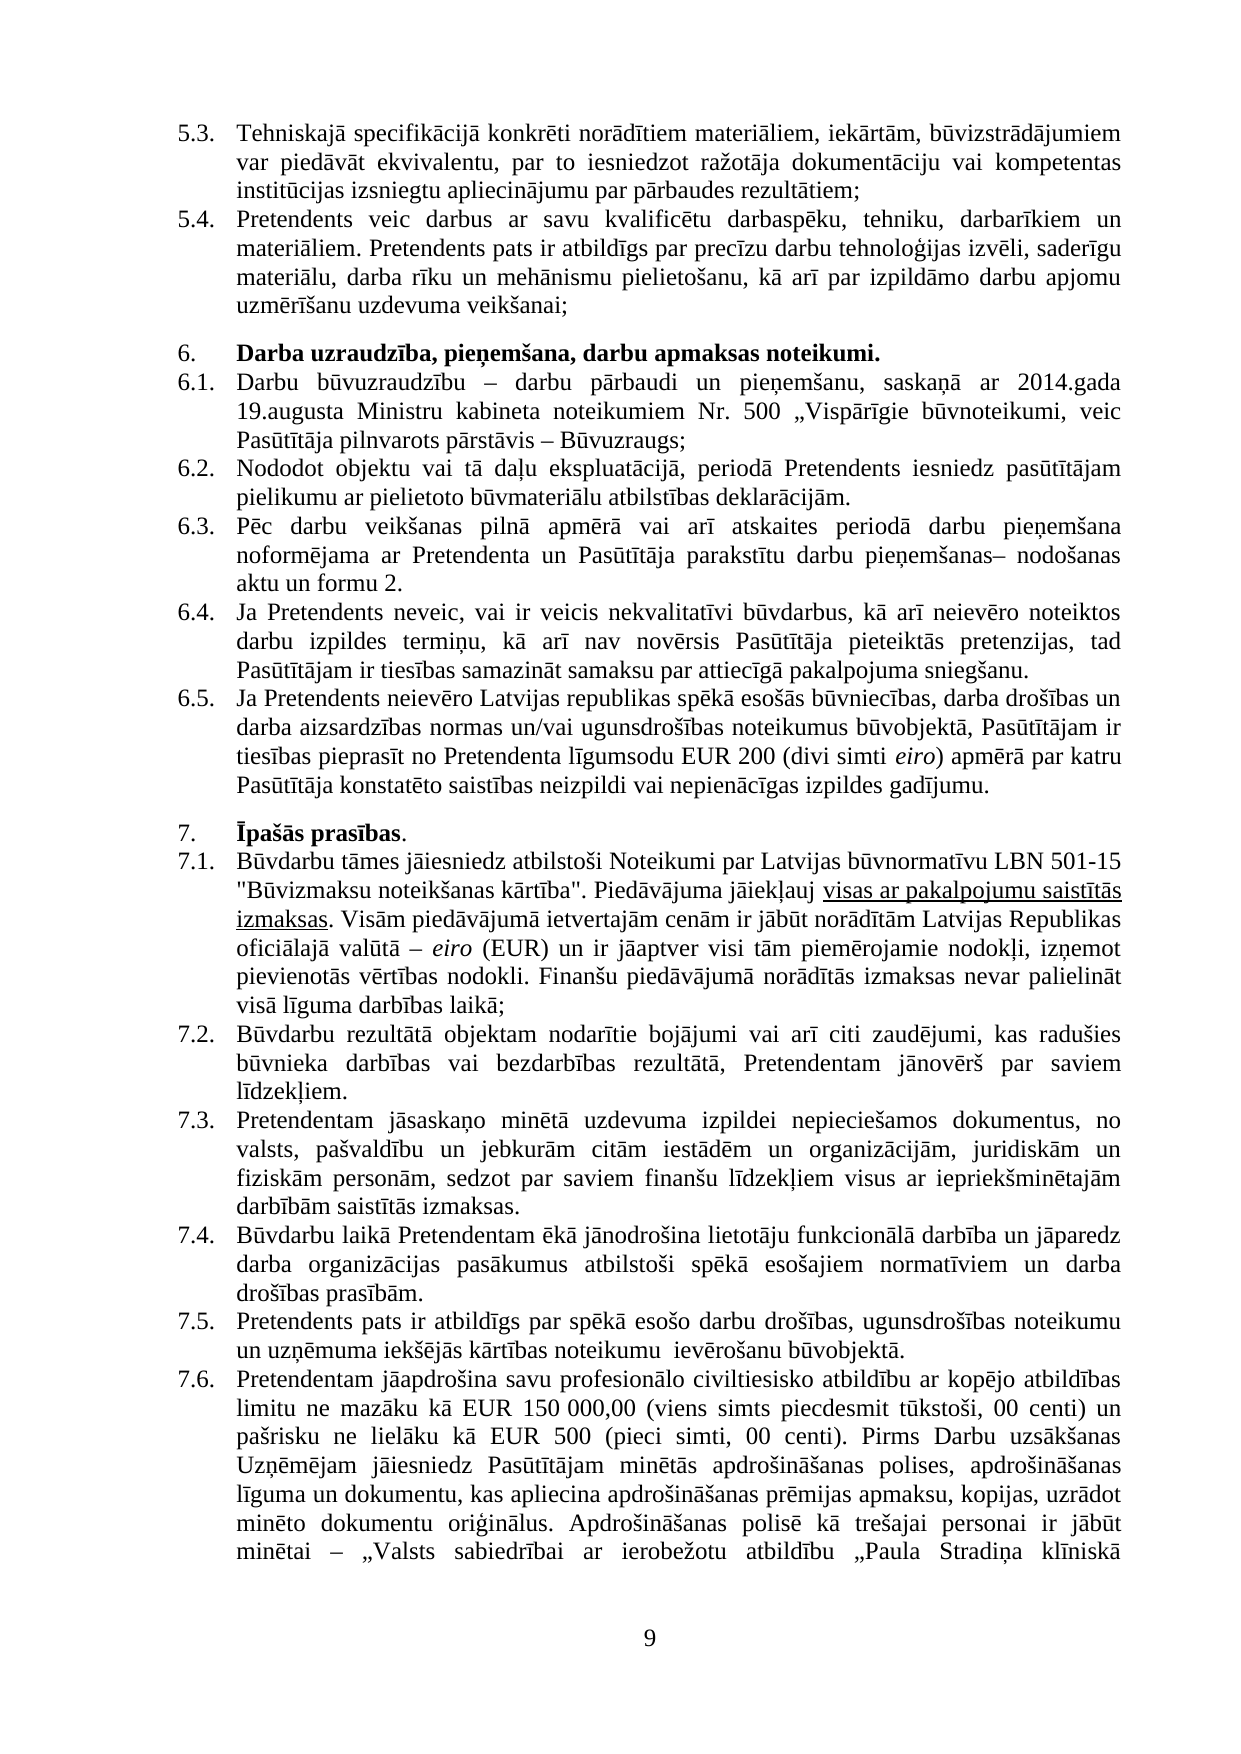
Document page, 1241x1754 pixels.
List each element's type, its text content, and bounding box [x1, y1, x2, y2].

list Ja Pretendents neveic, vai ir veicis nekvalitatīvi būvdarbus, kā arī neievēro noteiktos darbu izpildes termiņu, kā arī nav novērsis Pasūtītāja pieteiktās pretenzijas, tad Pasūtītājam ir tiesības samazināt samaksu par attiecīgā pakalpojuma sniegšanu. [177, 597, 1122, 683]
list Pretendentam jāsaskaņo minētā uzdevuma izpildei nepieciešamos dokumentus, no valsts, pašvaldību un jebkurām citām iestādēm un organizācijām, juridiskām un fiziskām personām, sedzot par saviem finanšu līdzekļiem visus ar iepriekšminētajām darbībām saistītās izmaksas. [177, 1105, 1122, 1220]
list Pretendents pats ir atbildīgs par spēkā esošo darbu drošības, ugunsdrošības noteikumu un uzņēmuma iekšējās kārtības noteikumu ievērošanu būvobjektā. [177, 1306, 1122, 1364]
list Tehniskajā specifikācijā konkrēti norādītiem materiāliem, iekārtām, būvizstrādājumiem var piedāvāt ekvivalentu, par to iesniedzot ražotāja dokumentāciju vai kompetentas institūcijas izsniegtu apliecinājumu par pārbaudes rezultātiem; [177, 118, 1122, 204]
list Īpašās prasības. [177, 818, 1122, 846]
list Ja Pretendents neievēro Latvijas republikas spēkā esošās būvniecības, darba drošības un darba aizsardzības normas un/vai ugunsdrošības noteikumus būvobjektā, Pasūtītājam ir tiesības pieprasīt no Pretendenta līgumsodu EUR 200 (divi simti eiro) apmērā par katru Pasūtītāja konstatēto saistības neizpildi vai nepienācīgas izpildes gadījumu. [177, 683, 1122, 798]
list Būvdarbu rezultātā objektam nodarītie bojājumi vai arī citi zaudējumi, kas radušies būvnieka darbības vai bezdarbības rezultātā, Pretendentam jānovērš par saviem līdzekļiem. [177, 1019, 1122, 1105]
list Pretendents veic darbus ar savu kvalificētu darbaspēku, tehniku, darbarīkiem un materiāliem. Pretendents pats ir atbildīgs par precīzu darbu tehnoloģijas izvēli, saderīgu materiālu, darba rīku un mehānismu pielietošanu, kā arī par izpildāmo darbu apjomu uzmērīšanu uzdevuma veikšanai; [177, 204, 1122, 319]
list Darba uzraudzība, pieņemšana, darbu apmaksas noteikumi. [177, 338, 1122, 367]
list Pēc darbu veikšanas pilnā apmērā vai arī atskaites periodā darbu pieņemšana noformējama ar Pretendenta un Pasūtītāja parakstītu darbu pieņemšanas– nodošanas aktu un formu 2. [177, 511, 1122, 597]
list Darbu būvuzraudzību – darbu pārbaudi un pieņemšanu, saskaņā ar 2014.gada 19.augusta Ministru kabineta noteikumiem Nr. 500 „Vispārīgie būvnoteikumi, veic Pasūtītāja pilnvarots pārstāvis – Būvuzraugs; [177, 367, 1122, 453]
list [177, 1364, 1122, 1565]
list Būvdarbu laikā Pretendentam ēkā jānodrošina lietotāju funkcionālā darbība un jāparedz darba organizācijas pasākumus atbilstoši spēkā esošajiem normatīviem un darba drošības prasībām. [177, 1220, 1122, 1306]
list Nododot objektu vai tā daļu ekspluatācijā, periodā Pretendents iesniedz pasūtītājam pielikumu ar pielietoto būvmateriālu atbilstības deklarācijām. [177, 453, 1122, 511]
list Būvdarbu tāmes jāiesniedz atbilstoši Noteikumi par Latvijas būvnormatīvu LBN 501-15 "Būvizmaksu noteikšanas kārtība". Piedāvājuma jāiekļauj visas ar pakalpojumu saistītās izmaksas. Visām piedāvājumā ietvertajām cenām ir jābūt norādītām Latvijas Republikas oficiālajā valūtā – eiro (EUR) un ir jāaptver visi tām piemērojamie nodokļi, izņemot pievienotās vērtības nodokli. Finanšu piedāvājumā norādītās izmaksas nevar palielināt visā līguma darbības laikā; [177, 846, 1122, 1019]
